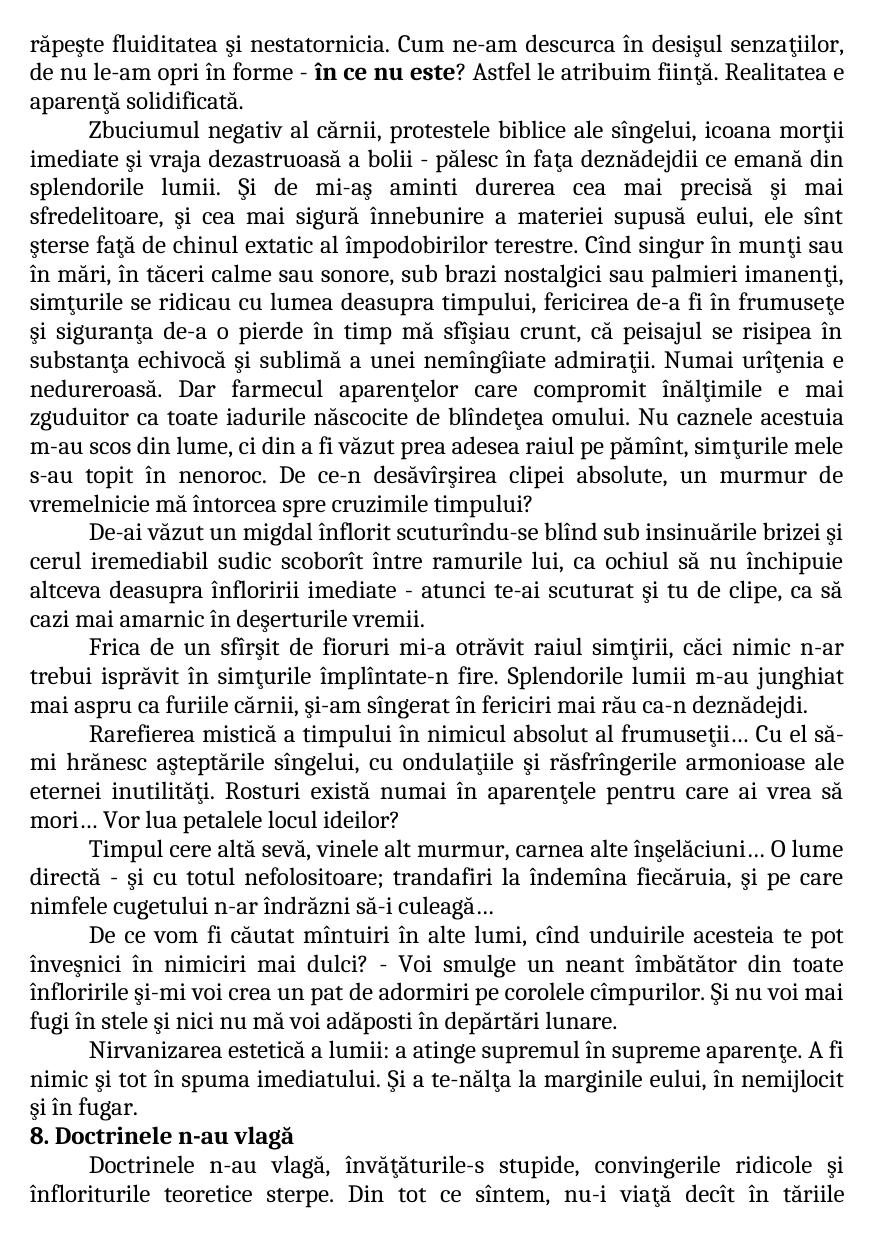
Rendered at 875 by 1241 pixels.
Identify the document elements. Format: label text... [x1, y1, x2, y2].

text Rarefierea mistică a timpului în nimicul absolut al frumuseţii… Cu el să-mi hrănesc aşteptările sîngelui, cu ondulaţiile şi răsfrîngerile armonioase ale eternei inutilităţi. Rosturi există numai în aparenţele pentru care ai vrea să mori… Vor lua petalele locul ideilor? [29, 719, 844, 834]
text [29, 1151, 844, 1208]
text Timpul cere altă sevă, vinele alt murmur, carnea alte înşelăciuni… O lume directă - şi cu totul nefolositoare; trandafiri la îndemîna fiecăruia, şi pe care nimfele cugetului n-ar îndrăzni să-i culeagă… [29, 834, 844, 921]
text De-ai văzut un migdal înflorit scuturîndu-se blînd sub insinuările brizei şi cerul iremediabil sudic scoborît între ramurile lui, ca ochiul să nu închipuie altceva deasupra înfloririi imediate - atunci te-ai scuturat şi tu de clipe, ca să cazi mai amarnic în deşerturile vremii. [29, 518, 844, 633]
subtitle 8. Doctrinele n-au vlagă [29, 1122, 844, 1151]
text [29, 29, 844, 116]
text Frica de un sfîrşit de fioruri mi-a otrăvit raiul simţirii, căci nimic n-ar trebui isprăvit în simţurile împlîntate-n fire. Splendorile lumii m-au junghiat mai aspru ca furiile cărnii, şi-am sîngerat în fericiri mai rău ca-n deznădejdi. [29, 633, 844, 719]
text De ce vom fi căutat mîntuiri în alte lumi, cînd unduirile acesteia te pot înveşnici în nimiciri mai dulci? - Voi smulge un neant îmbătător din toate înfloririle şi-mi voi crea un pat de adormiri pe corolele cîmpurilor. Şi nu voi mai fugi în stele şi nici nu mă voi adăposti în depărtări lunare. [29, 921, 844, 1036]
text Nirvanizarea estetică a lumii: a atinge supremul în supreme aparenţe. A fi nimic şi tot în spuma imediatului. Şi a te-nălţa la marginile eului, în nemijlocit şi în fugar. [29, 1036, 844, 1122]
text Zbuciumul negativ al cărnii, protestele biblice ale sîngelui, icoana morţii imediate şi vraja dezastruoasă a bolii - pălesc în faţa deznădejdii ce emană din splendorile lumii. Şi de mi-aş aminti durerea cea mai precisă şi mai sfredelitoare, şi cea mai sigură înnebunire a materiei supusă eului, ele sînt şterse faţă de chinul extatic al împodobirilor terestre. Cînd singur în munţi sau în mări, în tăceri calme sau sonore, sub brazi nostalgici sau palmieri imanenţi, simţurile se ridicau cu lumea deasupra timpului, fericirea de-a fi în frumuseţe şi siguranţa de-a o pierde în timp mă sfîşiau crunt, că peisajul se risipea în substanţa echivocă şi sublimă a unei nemîngîiate admiraţii. Numai urîţenia e nedureroasă. Dar farmecul aparenţelor care compromit înălţimile e mai zguduitor ca toate iadurile născocite de blîndeţea omului. Nu caznele acestuia m-au scos din lume, ci din a fi văzut prea adesea raiul pe pămînt, simţurile mele s-au topit în nenoroc. De ce-n desăvîrşirea clipei absolute, un murmur de vremelnicie mă întorcea spre cruzimile timpului? [29, 116, 844, 518]
